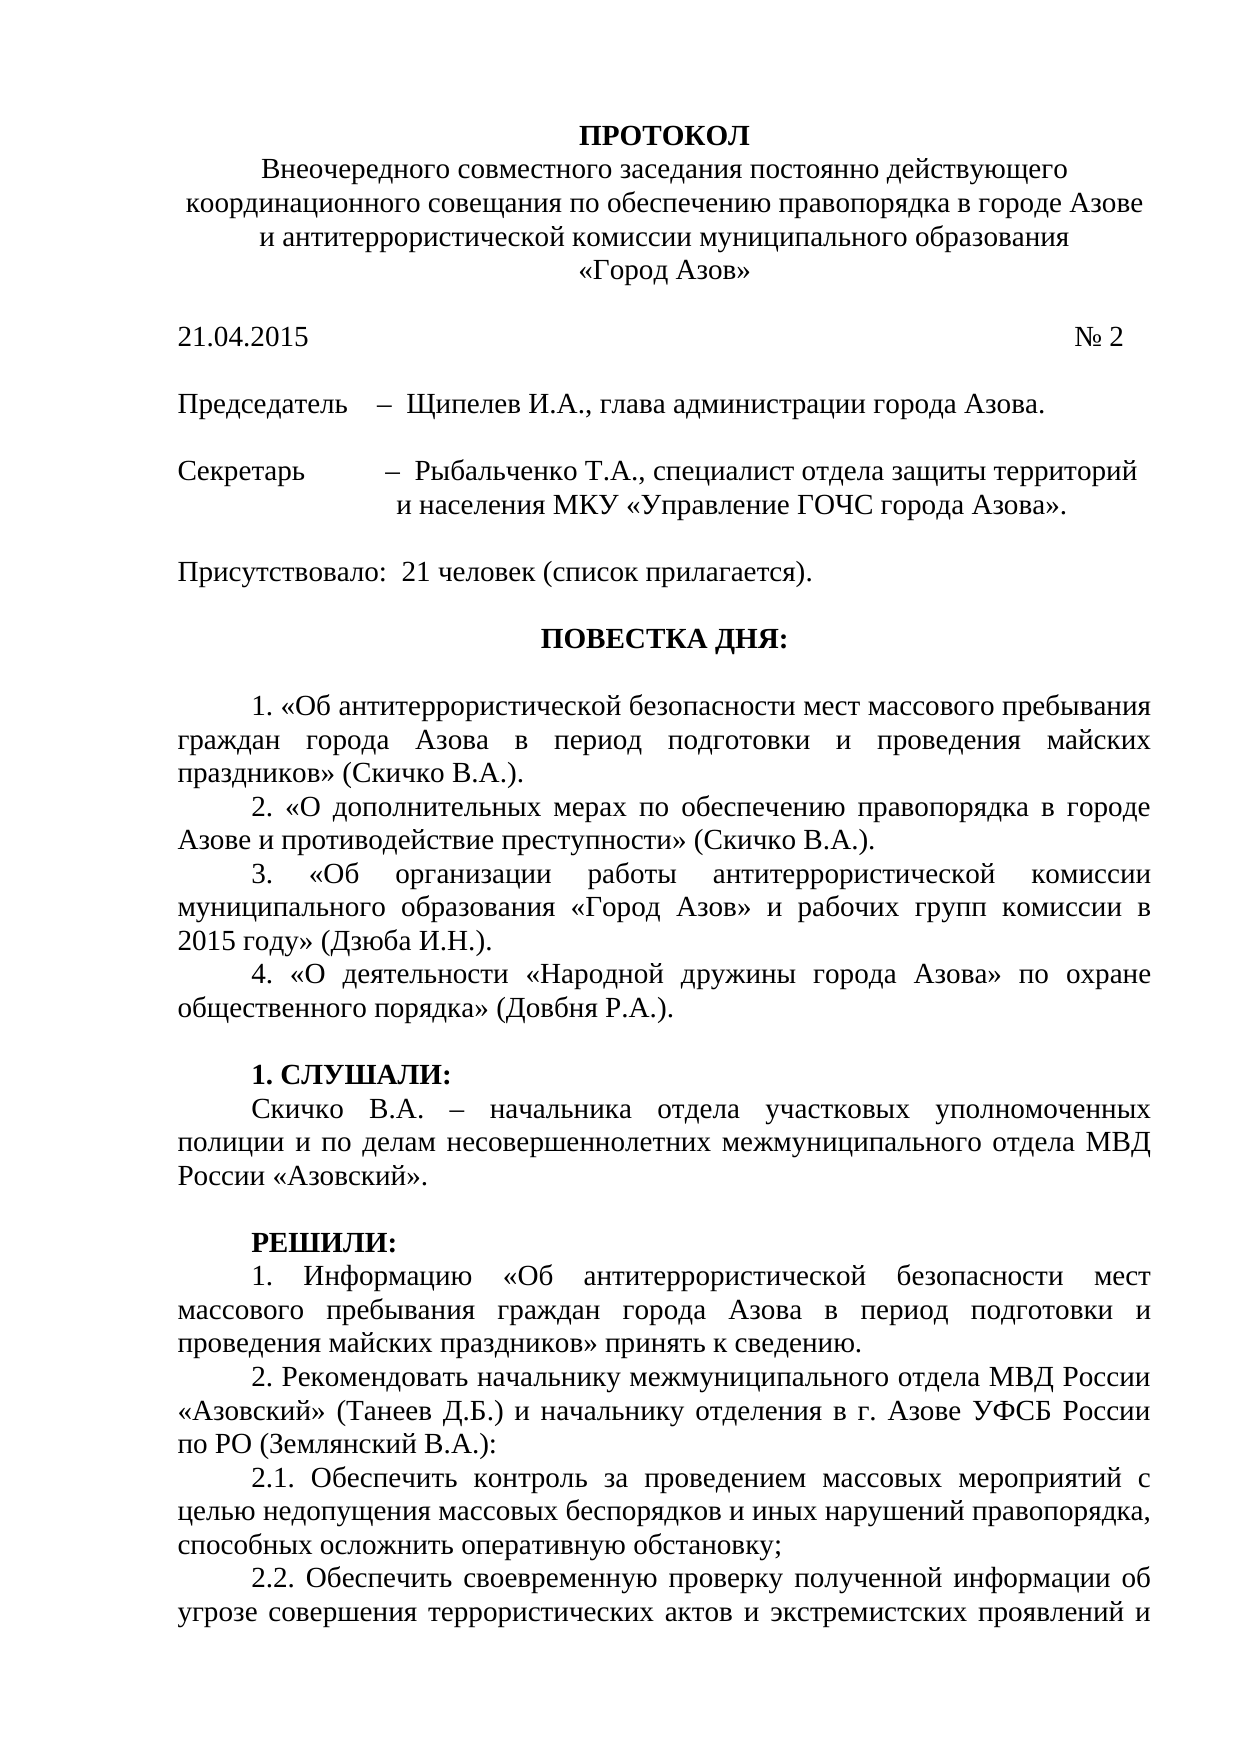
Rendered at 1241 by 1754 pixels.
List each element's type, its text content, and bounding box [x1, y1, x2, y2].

text 2. Рекомендовать начальнику межмуниципального отдела МВД России «Азовский» (Танеев Д.Б.) и начальнику отделения в г. Азове УФСБ России по РО (Землянский В.А.): [177, 1359, 1152, 1460]
text Председатель – Щипелев И.А., глава администрации города Азова. [177, 386, 1152, 420]
text «Город Азов» [177, 252, 1152, 286]
text Внеочередного совместного заседания постоянно действующего координационного совещания по обеспечению правопорядка в городе Азове и антитеррористической комиссии муниципального образования [177, 152, 1152, 252]
text 1. СЛУШАЛИ: [177, 1057, 1152, 1091]
text РЕШИЛИ: [177, 1225, 1152, 1258]
text 21.04.2015 № 2 [177, 319, 1152, 353]
text 1. «Об антитеррористической безопасности мест массового пребывания граждан города Азова в период подготовки и проведения майских праздников» (Скичко В.А.). [177, 688, 1152, 789]
text Секретарь – Рыбальченко Т.А., специалист отдела защиты территорий [177, 453, 1152, 487]
text 2.1. Обеспечить контроль за проведением массовых мероприятий с целью недопущения массовых беспорядков и иных нарушений правопорядка, способных осложнить оперативную обстановку; [177, 1460, 1152, 1560]
text и населения МКУ «Управление ГОЧС города Азова». [177, 487, 1152, 521]
text 1. Информацию «Об антитеррористической безопасности мест массового пребывания граждан города Азова в период подготовки и проведения майских праздников» принять к сведению. [177, 1258, 1152, 1359]
text Присутствовало: 21 человек (список прилагается). [177, 554, 1152, 588]
text 3. «Об организации работы антитеррористической комиссии муниципального образования «Город Азов» и рабочих групп комиссии в 2015 году» (Дзюба И.Н.). [177, 856, 1152, 957]
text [177, 1560, 1152, 1627]
text ПОВЕСТКА ДНЯ: [177, 621, 1152, 655]
text ПРОТОКОЛ [177, 118, 1152, 152]
text 2. «О дополнительных мерах по обеспечению правопорядка в городе Азове и противодействие преступности» (Скичко В.А.). [177, 789, 1152, 856]
text Скичко В.А. – начальника отдела участковых уполномоченных полиции и по делам несовершеннолетних межмуниципального отдела МВД России «Азовский». [177, 1091, 1152, 1191]
text 4. «О деятельности «Народной дружины города Азова» по охране общественного порядка» (Довбня Р.А.). [177, 957, 1152, 1024]
